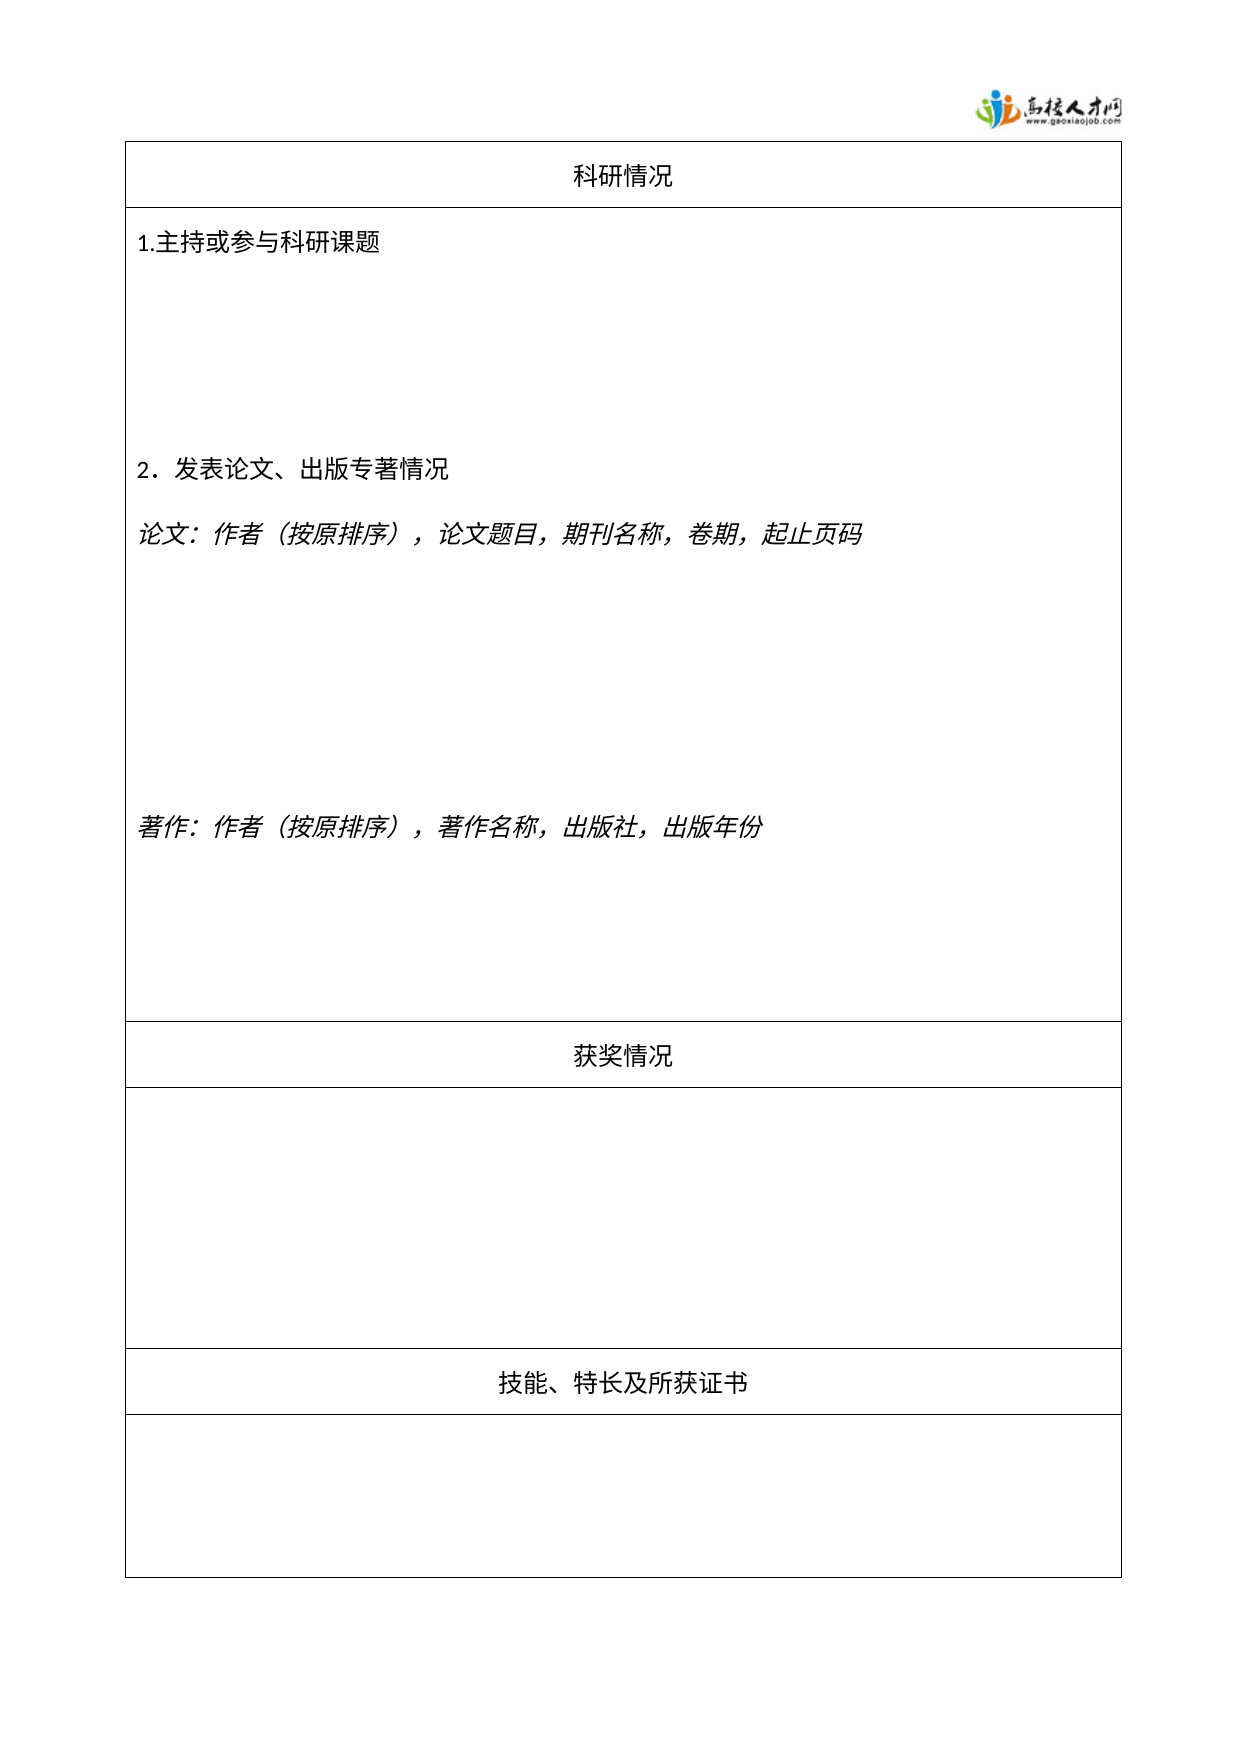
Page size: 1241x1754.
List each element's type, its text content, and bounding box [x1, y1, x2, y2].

table_cell 1.主持或参与科研课题 2．发表论文、出版专著情况 论文：作者（按原排序），论文题目，期刊名称，卷期，起止页码 著作：作者（按原排序），著作名称，出版社，出版年份 [126, 208, 1121, 1021]
table_cell 技能、特长及所获证书 [126, 1349, 1121, 1414]
table_cell [126, 1088, 1121, 1348]
picture [975, 88, 1123, 133]
table_cell 获奖情况 [126, 1022, 1121, 1087]
table_cell [126, 1415, 1121, 1577]
table_cell 科研情况 [126, 142, 1121, 207]
